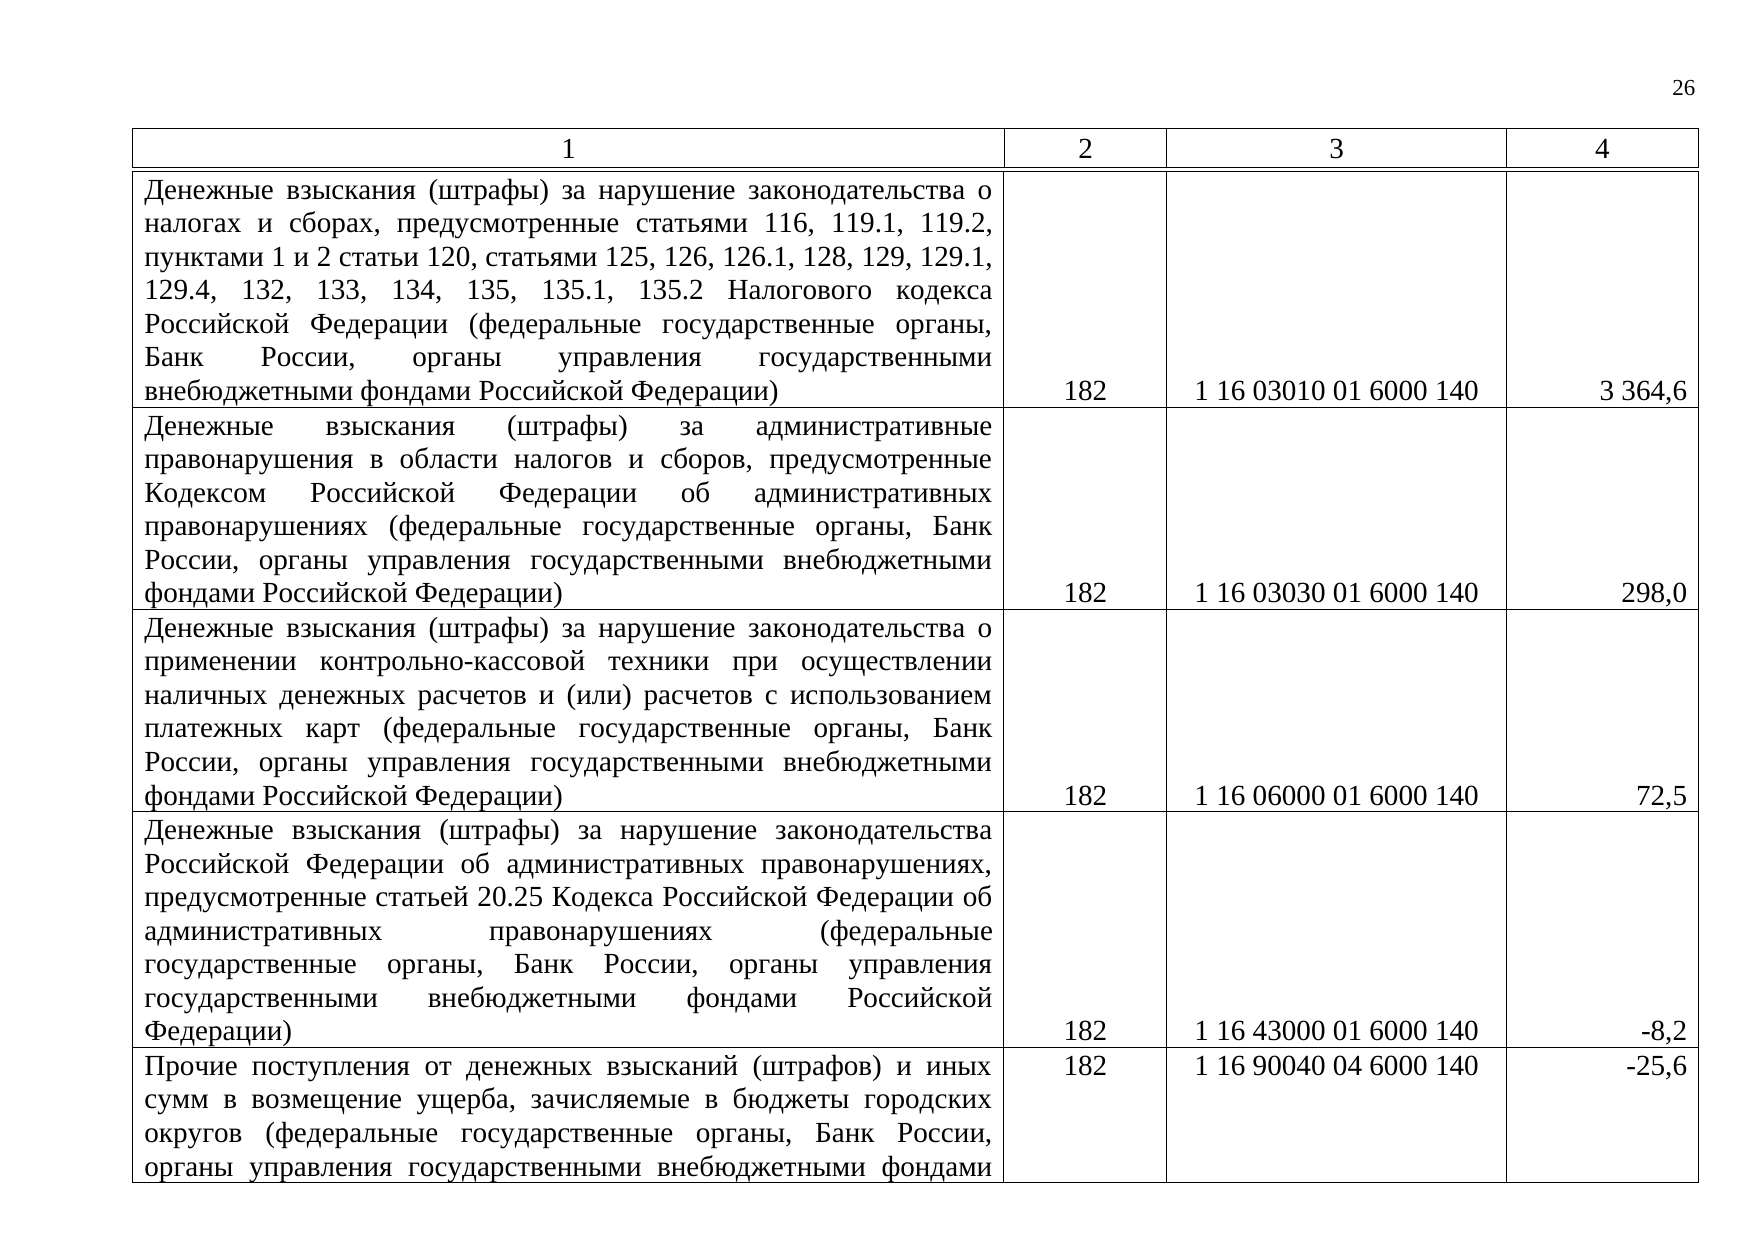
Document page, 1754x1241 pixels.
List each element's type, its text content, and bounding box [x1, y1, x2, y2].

table_cell 298,0 [1507, 408, 1698, 609]
table_cell 1 16 03030 01 6000 140 [1167, 408, 1506, 609]
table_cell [133, 1048, 1003, 1182]
table_cell 72,5 [1507, 610, 1698, 811]
table_cell 1 16 43000 01 6000 140 [1167, 812, 1506, 1047]
table_cell Денежные взыскания (штрафы) за административные правонарушения в области налогов и сборов, предусмотренные Кодексом Российской Федерации об административных правонарушениях (федеральные государственные органы, Банк России, органы управления государственными внебюджетными фондами Российской Федерации) [133, 408, 1003, 609]
table_cell 3 364,6 [1507, 172, 1698, 407]
table_cell 1 16 06000 01 6000 140 [1167, 610, 1506, 811]
table_cell 182 [1004, 812, 1166, 1047]
table_cell 1 16 03010 01 6000 140 [1167, 172, 1506, 407]
table_cell Денежные взыскания (штрафы) за нарушение законодательства о налогах и сборах, предусмотренные статьями 116, 119.1, 119.2, пунктами 1 и 2 статьи 120, статьями 125, 126, 126.1, 128, 129, 129.1, 129.4, 132, 133, 134, 135, 135.1, 135.2 Налогового кодекса Российской Федерации (федеральные государственные органы, Банк России, органы управления государственными внебюджетными фондами Российской Федерации) [133, 172, 1003, 407]
table_cell 182 [1004, 408, 1166, 609]
table_cell 182 [1004, 610, 1166, 811]
table_cell 182 [1004, 1048, 1166, 1182]
table_cell Денежные взыскания (штрафы) за нарушение законодательства о применении контрольно-кассовой техники при осуществлении наличных денежных расчетов и (или) расчетов с использованием платежных карт (федеральные государственные органы, Банк России, органы управления государственными внебюджетными фондами Российской Федерации) [133, 610, 1003, 811]
table_cell 182 [1004, 172, 1166, 407]
table_cell -8,2 [1507, 812, 1698, 1047]
table_cell Денежные взыскания (штрафы) за нарушение законодательства Российской Федерации об административных правонарушениях, предусмотренные статьей 20.25 Кодекса Российской Федерации об административных правонарушениях (федеральные государственные органы, Банк России, органы управления государственными внебюджетными фондами Российской Федерации) [133, 812, 1003, 1047]
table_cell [1167, 1048, 1506, 1182]
table_cell -25,6 [1507, 1048, 1698, 1182]
